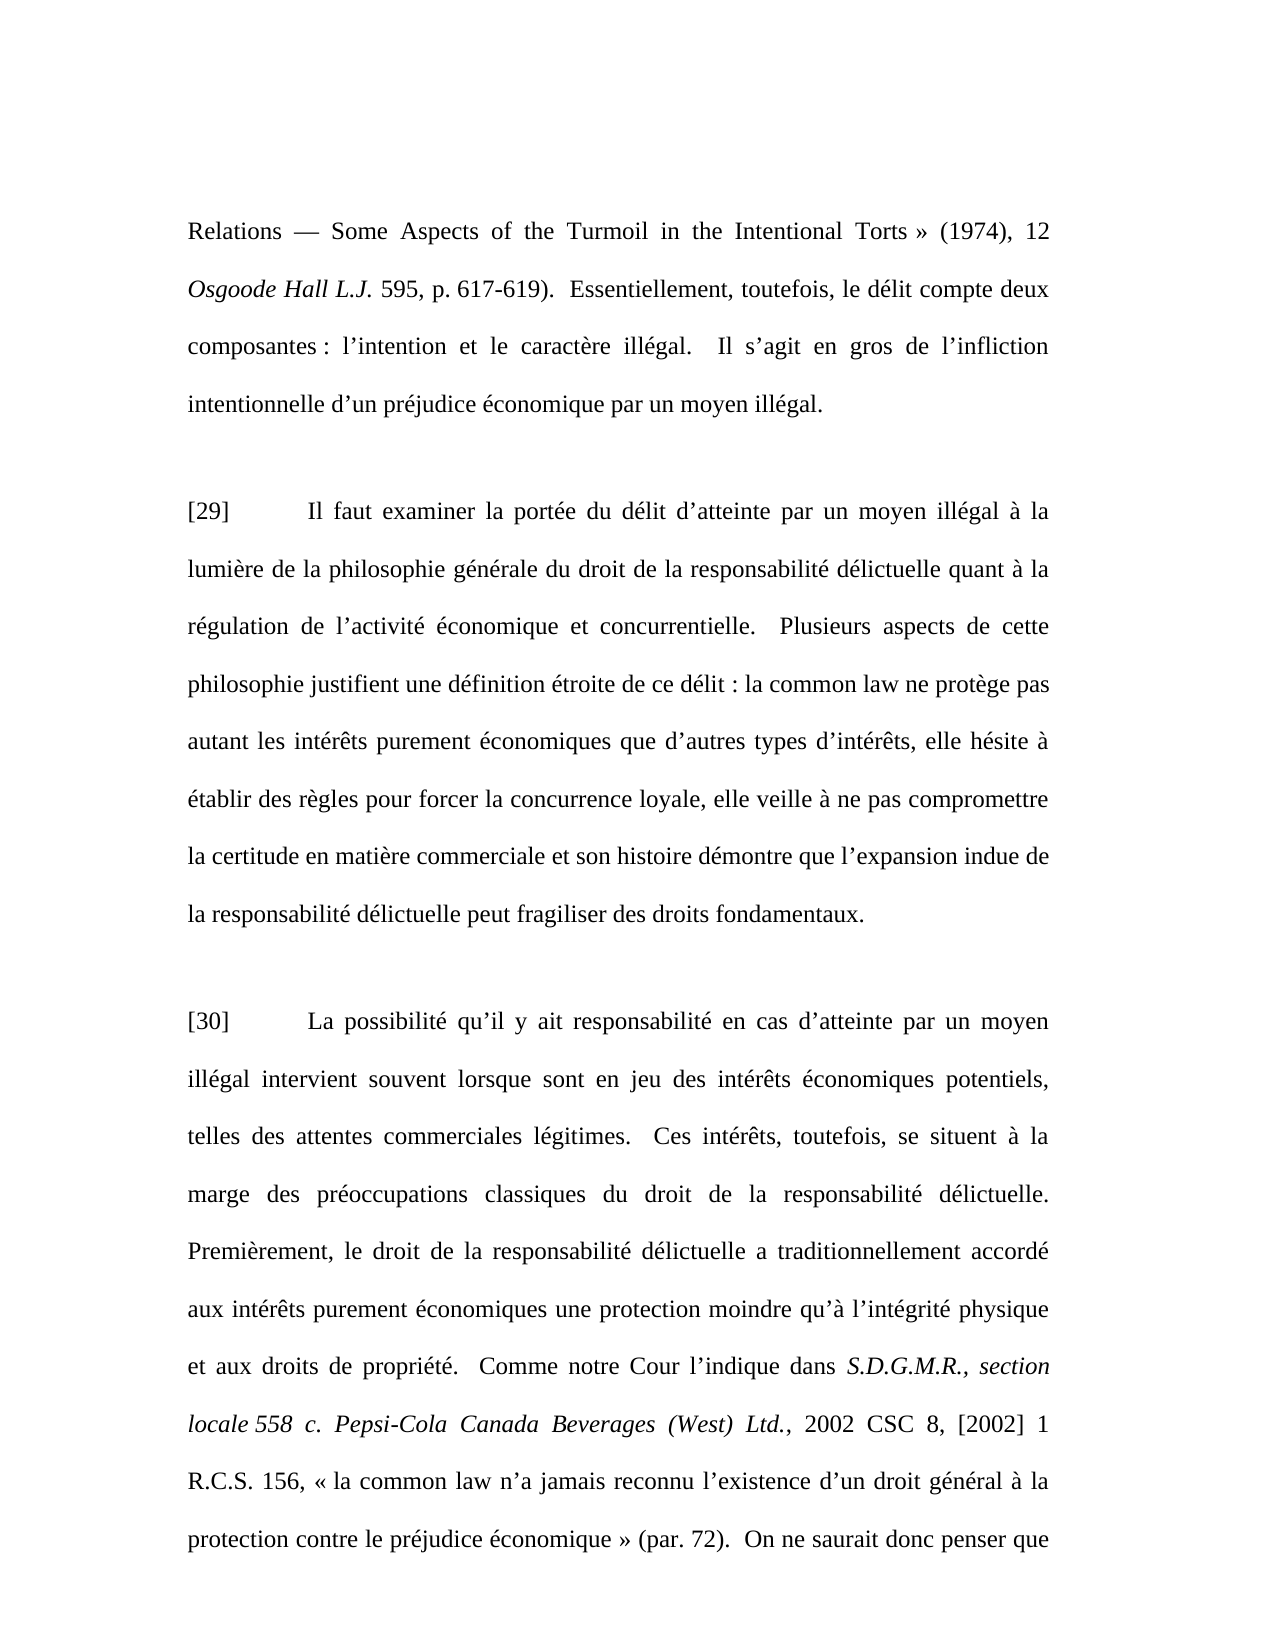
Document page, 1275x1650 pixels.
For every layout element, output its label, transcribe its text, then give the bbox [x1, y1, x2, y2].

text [187, 1006, 1050, 1553]
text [187, 216, 1050, 418]
text Il faut examiner la portée du délit d’atteinte par un moyen illégal à la lumière de la philosophie générale du droit de la responsabilité délictuelle quant à la régulation de l’activité économique et concurrentielle. Plusieurs aspects de cette philosophie justifient une définition étroite de ce délit : la common law ne protège pas autant les intérêts purement économiques que d’autres types d’intérêts, elle hésite à établir des règles pour forcer la concurrence loyale, elle veille à ne pas compromettre la certitude en matière commerciale et son histoire démontre que l’expansion indue de la responsabilité délictuelle peut fragiliser des droits fondamentaux. [187, 496, 1050, 928]
